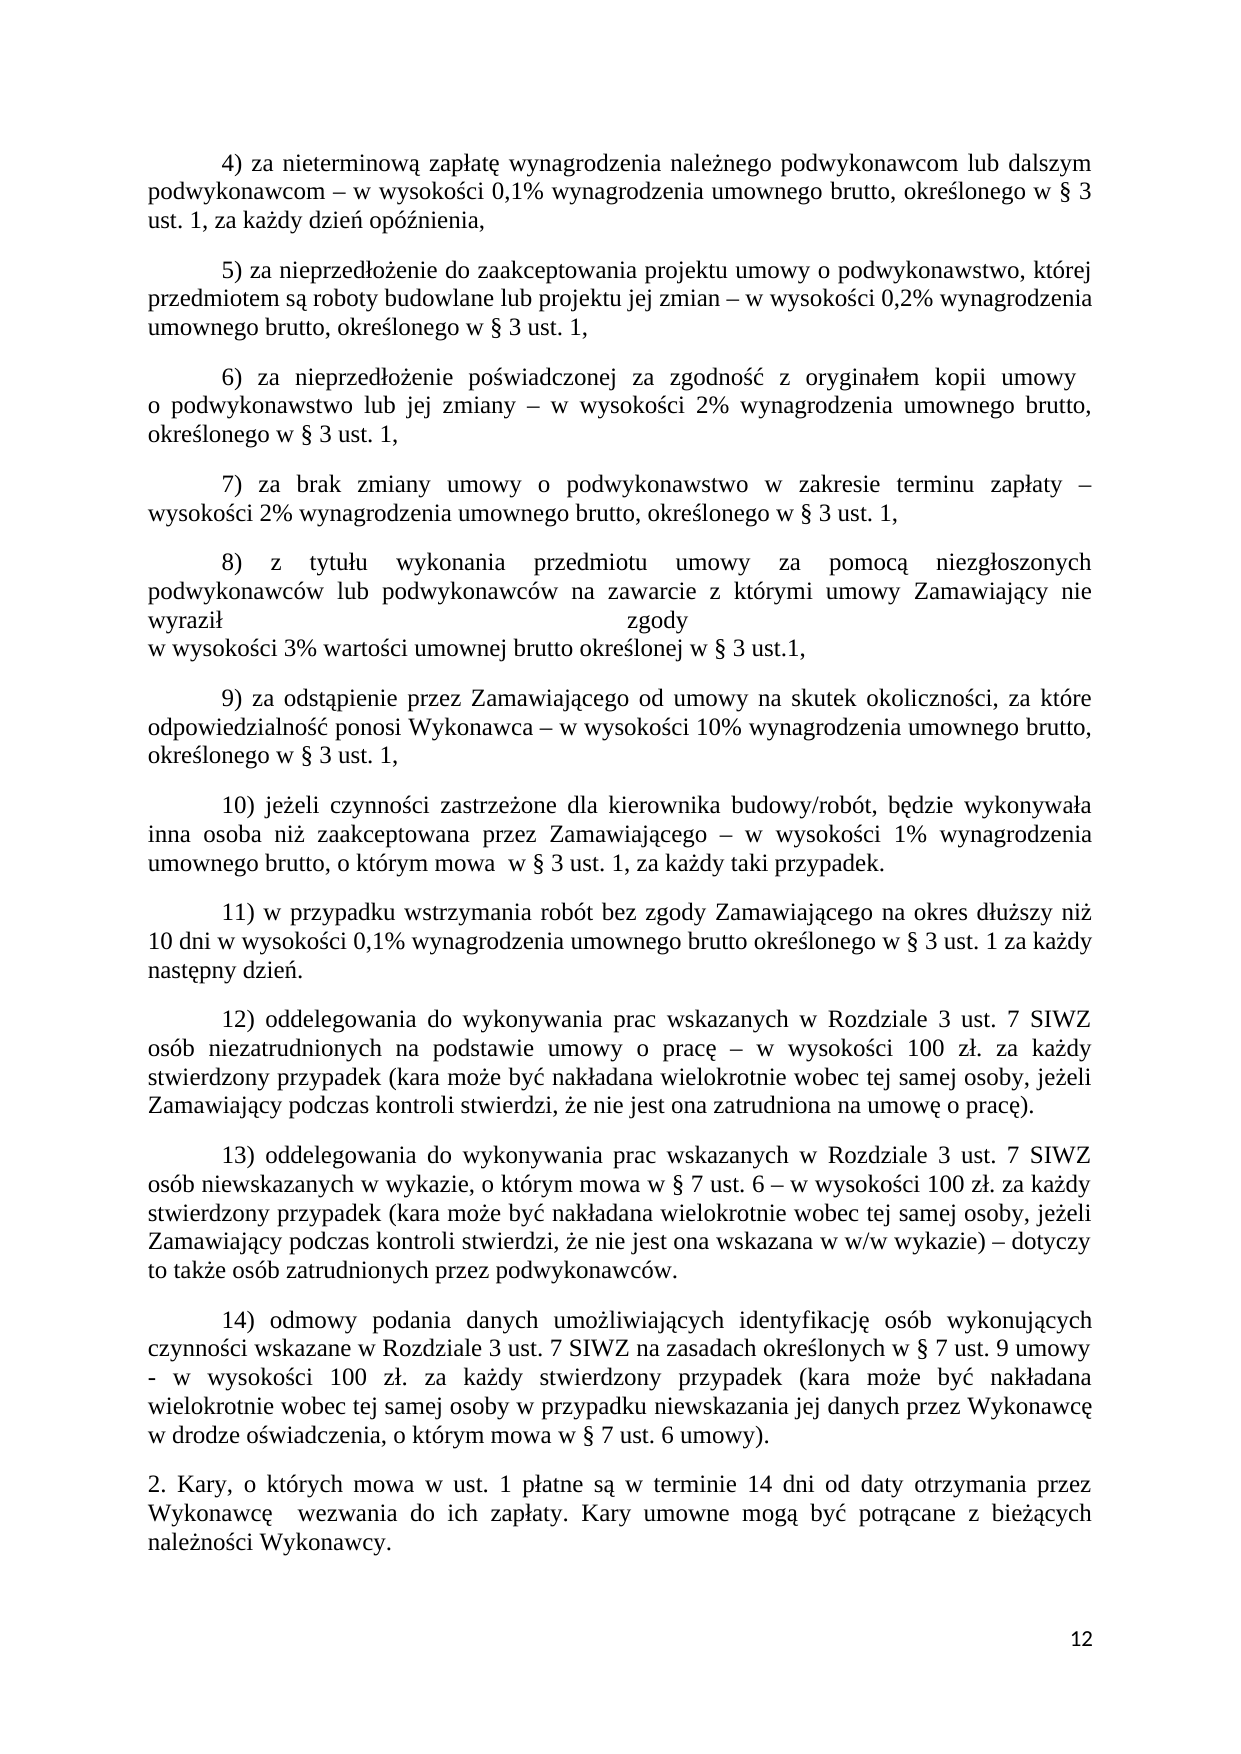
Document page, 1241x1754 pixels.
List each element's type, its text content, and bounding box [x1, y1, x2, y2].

text 4) za nieterminową zapłatę wynagrodzenia należnego podwykonawcom lub dalszym podwykonawcom – w wysokości 0,1% wynagrodzenia umownego brutto, określonego w § 3 ust. 1, za każdy dzień opóźnienia, [148, 148, 1093, 234]
text 12) oddelegowania do wykonywania prac wskazanych w Rozdziale 3 ust. 7 SIWZ osób niezatrudnionych na podstawie umowy o pracę – w wysokości 100 zł. za każdy stwierdzony przypadek (kara może być nakładana wielokrotnie wobec tej samej osoby, jeżeli Zamawiający podczas kontroli stwierdzi, że nie jest ona zatrudniona na umowę o pracę). [148, 1004, 1093, 1119]
text 5) za nieprzedłożenie do zaakceptowania projektu umowy o podwykonawstwo, której przedmiotem są roboty budowlane lub projektu jej zmian – w wysokości 0,2% wynagrodzenia umownego brutto, określonego w § 3 ust. 1, [148, 255, 1093, 341]
text 13) oddelegowania do wykonywania prac wskazanych w Rozdziale 3 ust. 7 SIWZ osób niewskazanych w wykazie, o którym mowa w § 7 ust. 6 – w wysokości 100 zł. za każdy stwierdzony przypadek (kara może być nakładana wielokrotnie wobec tej samej osoby, jeżeli Zamawiający podczas kontroli stwierdzi, że nie jest ona wskazana w w/w wykazie) – dotyczy to także osób zatrudnionych przez podwykonawców. [148, 1140, 1093, 1284]
text 14) odmowy podania danych umożliwiających identyfikację osób wykonujących czynności wskazane w Rozdziale 3 ust. 7 SIWZ na zasadach określonych w § 7 ust. 9 umowy - w wysokości 100 zł. za każdy stwierdzony przypadek (kara może być nakładana wielokrotnie wobec tej samej osoby w przypadku niewskazania jej danych przez Wykonawcę w drodze oświadczenia, o którym mowa w § 7 ust. 6 umowy). [148, 1305, 1093, 1448]
text 2. Kary, o których mowa w ust. 1 płatne są w terminie 14 dni od daty otrzymania przez Wykonawcę wezwania do ich zapłaty. Kary umowne mogą być potrącane z bieżących należności Wykonawcy. [148, 1469, 1093, 1556]
text 11) w przypadku wstrzymania robót bez zgody Zamawiającego na okres dłuższy niż 10 dni w wysokości 0,1% wynagrodzenia umownego brutto określonego w § 3 ust. 1 za każdy następny dzień. [148, 897, 1093, 983]
text 6) za nieprzedłożenie poświadczonej za zgodność z oryginałem kopii umowy o podwykonawstwo lub jej zmiany – w wysokości 2% wynagrodzenia umownego brutto, określonego w § 3 ust. 1, [148, 362, 1093, 448]
text 10) jeżeli czynności zastrzeżone dla kierownika budowy/robót, będzie wykonywała inna osoba niż zaakceptowana przez Zamawiającego – w wysokości 1% wynagrodzenia umownego brutto, o którym mowa w § 3 ust. 1, za każdy taki przypadek. [148, 790, 1093, 876]
text 8) z tytułu wykonania przedmiotu umowy za pomocą niezgłoszonych podwykonawców lub podwykonawców na zawarcie z którymi umowy Zamawiający nie wyraził zgody w wysokości 3% wartości umownej brutto określonej w § 3 ust.1, [148, 547, 1093, 662]
text 9) za odstąpienie przez Zamawiającego od umowy na skutek okoliczności, za które odpowiedzialność ponosi Wykonawca – w wysokości 10% wynagrodzenia umownego brutto, określonego w § 3 ust. 1, [148, 683, 1093, 769]
text 7) za brak zmiany umowy o podwykonawstwo w zakresie terminu zapłaty – wysokości 2% wynagrodzenia umownego brutto, określonego w § 3 ust. 1, [148, 469, 1093, 526]
